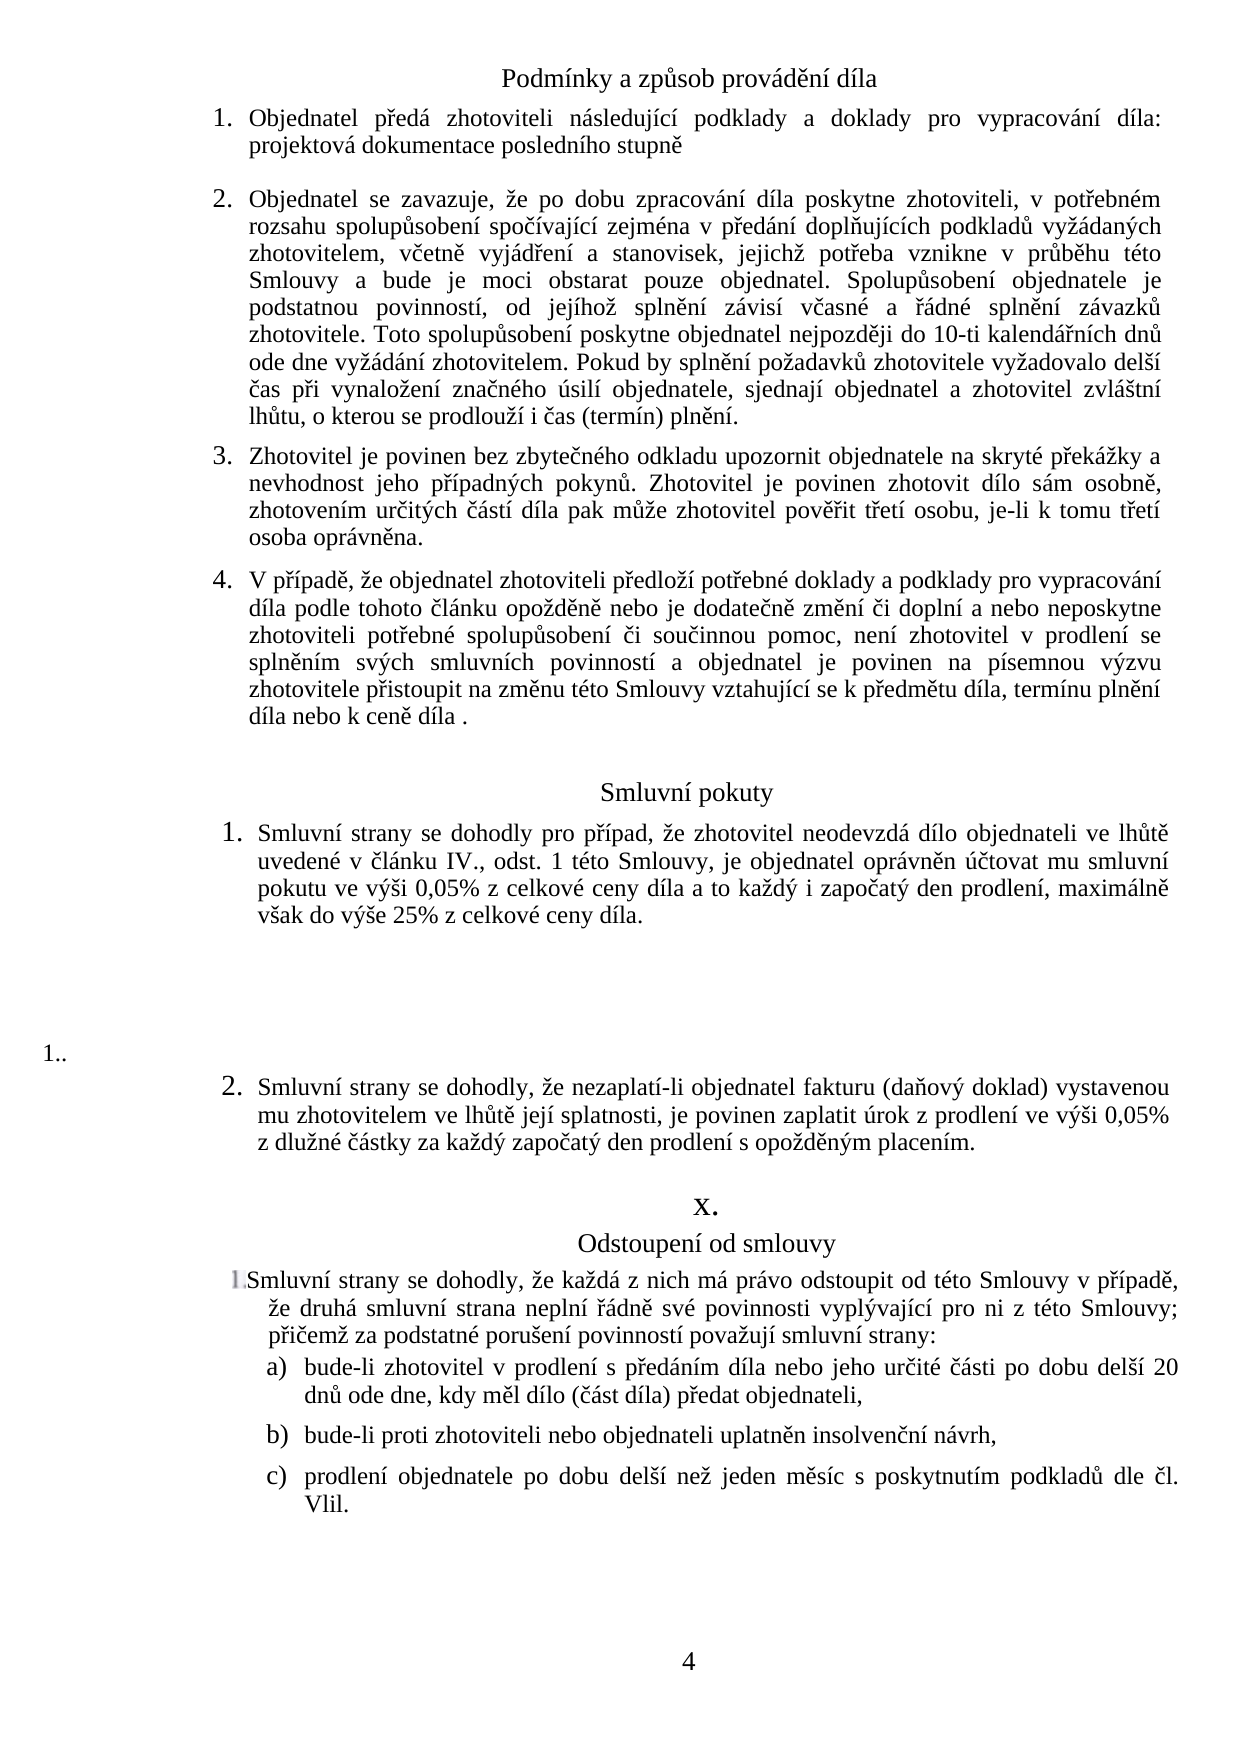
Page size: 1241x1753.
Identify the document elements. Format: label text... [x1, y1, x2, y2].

subtitle Odstoupení od smlouvy [232, 1227, 1181, 1258]
list Objednatel se zavazuje, že po dobu zpracování díla poskytne zhotoviteli, v potřebném rozsahu spolupůsobení spočívající zejména v předání doplňujících podkladů vyžádaných zhotovitelem, včetně vyjádření a stanovisek, jejichž potřeba vznikne v průběhu této Smlouvy a bude je moci obstarat pouze objednatel. Spolupůsobení objednatele je podstatnou povinností, od jejíhož splnění závisí včasné a řádné splnění závazků zhotovitele. Toto spolupůsobení poskytne objednatel nejpozději do 10-ti kalendářních dnů ode dne vyžádání zhotovitelem. Pokud by splnění požadavků zhotovitele vyžadovalo delší čas při vynaložení značného úsilí objednatele, sjednají objednatel a zhotovitel zvláštní lhůtu, o kterou se prodlouží i čas (termín) plnění. [212, 184, 1162, 429]
picture [232, 1270, 247, 1289]
list prodlení objednatele po dobu delší než jeden měsíc s poskytnutím podkladů dle čl. Vlil. [266, 1461, 1180, 1517]
list Smluvní strany se dohodly, že nezaplatí-li objednatel fakturu (daňový doklad) vystavenou mu zhotovitelem ve lhůtě její splatnosti, je povinen zaplatit úrok z prodlení ve výši 0,05% z dlužné částky za každý započatý den prodlení s opožděným placením. [221, 1071, 1170, 1156]
list Objednatel předá zhotoviteli následující podklady a doklady pro vypracování díla: projektová dokumentace posledního stupně [212, 103, 1162, 159]
list V případě, že objednatel zhotoviteli předloží potřebné doklady a podklady pro vypracování díla podle tohoto článku opožděně nebo je dodatečně změní či doplní a nebo neposkytne zhotoviteli potřebné spolupůsobení či součinnou pomoc, není zhotovitel v prodlení se splněním svých smluvních povinností a objednatel je povinen na písemnou výzvu zhotovitele přistoupit na změnu této Smlouvy vztahující se k předmětu díla, termínu plnění díla nebo k ceně díla . [212, 565, 1162, 730]
subtitle Podmínky a způsob provádění díla [232, 62, 1146, 93]
text 1.. [42, 1040, 1180, 1067]
text x. [231, 1183, 1181, 1223]
list bude-li proti zhotoviteli nebo objednateli uplatněn insolvenční návrh, [266, 1421, 1180, 1450]
list Zhotovitel je povinen bez zbytečného odkladu upozornit objednatele na skryté překážky a nevhodnost jeho případných pokynů. Zhotovitel je povinen zhotovit dílo sám osobně, zhotovením určitých částí díla pak může zhotovitel pověřit třetí osobu, je-li k tomu třetí osoba oprávněna. [212, 441, 1162, 551]
text Smluvní strany se dohodly, že každá z nich má právo odstoupit od této Smlouvy v případě, že druhá smluvní strana neplní řádně své povinnosti vyplývající pro ni z této Smlouvy; přičemž za podstatné porušení povinností považují smluvní strany: [232, 1267, 1180, 1348]
list bude-li zhotovitel v prodlení s předáním díla nebo jeho určité části po dobu delší 20 dnů ode dne, kdy měl dílo (část díla) předat objednateli, [266, 1352, 1180, 1409]
list Smluvní strany se dohodly pro případ, že zhotovitel neodevzdá dílo objednateli ve lhůtě uvedené v článku IV., odst. 1 této Smlouvy, je objednatel oprávněn účtovat mu smluvní pokutu ve výši 0,05% z celkové ceny díla a to každý i započatý den prodlení, maximálně však do výše 25% z celkové ceny díla. [221, 817, 1170, 929]
subtitle Smluvní pokuty [232, 776, 1141, 807]
